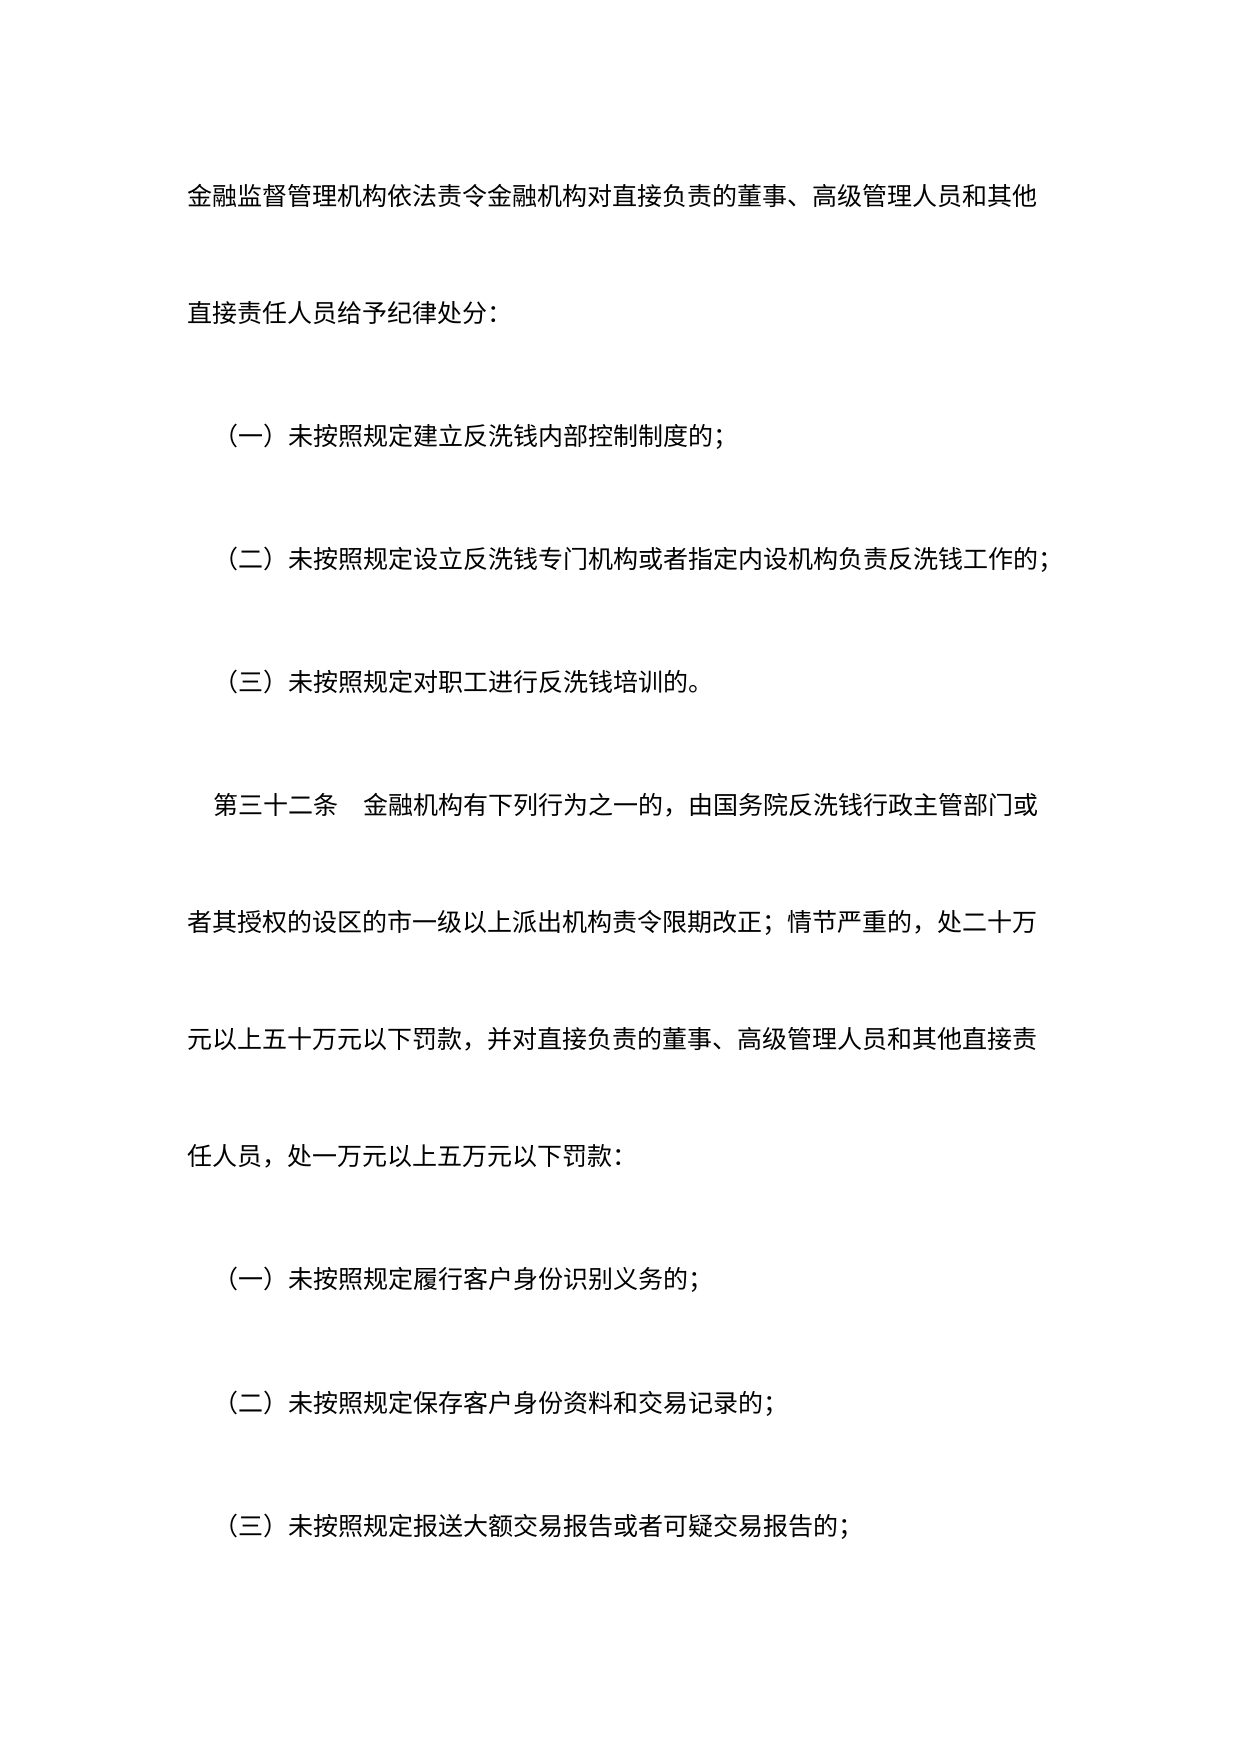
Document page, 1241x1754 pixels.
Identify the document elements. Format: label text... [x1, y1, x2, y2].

text （三）未按照规定报送大额交易报告或者可疑交易报告的； [187, 1492, 1053, 1557]
text （一）未按照规定建立反洗钱内部控制制度的； [187, 402, 1053, 467]
text （二）未按照规定保存客户身份资料和交易记录的； [187, 1369, 1053, 1434]
text （三）未按照规定对职工进行反洗钱培训的。 [187, 648, 1053, 713]
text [187, 162, 1053, 344]
text （一）未按照规定履行客户身份识别义务的； [187, 1246, 1053, 1311]
text （二）未按照规定设立反洗钱专门机构或者指定内设机构负责反洗钱工作的； [187, 525, 1053, 590]
text 第三十二条 金融机构有下列行为之一的，由国务院反洗钱行政主管部门或者其授权的设区的市一级以上派出机构责令限期改正；情节严重的，处二十万元以上五十万元以下罚款，并对直接负责的董事、高级管理人员和其他直接责任人员，处一万元以上五万元以下罚款： [187, 771, 1053, 1187]
